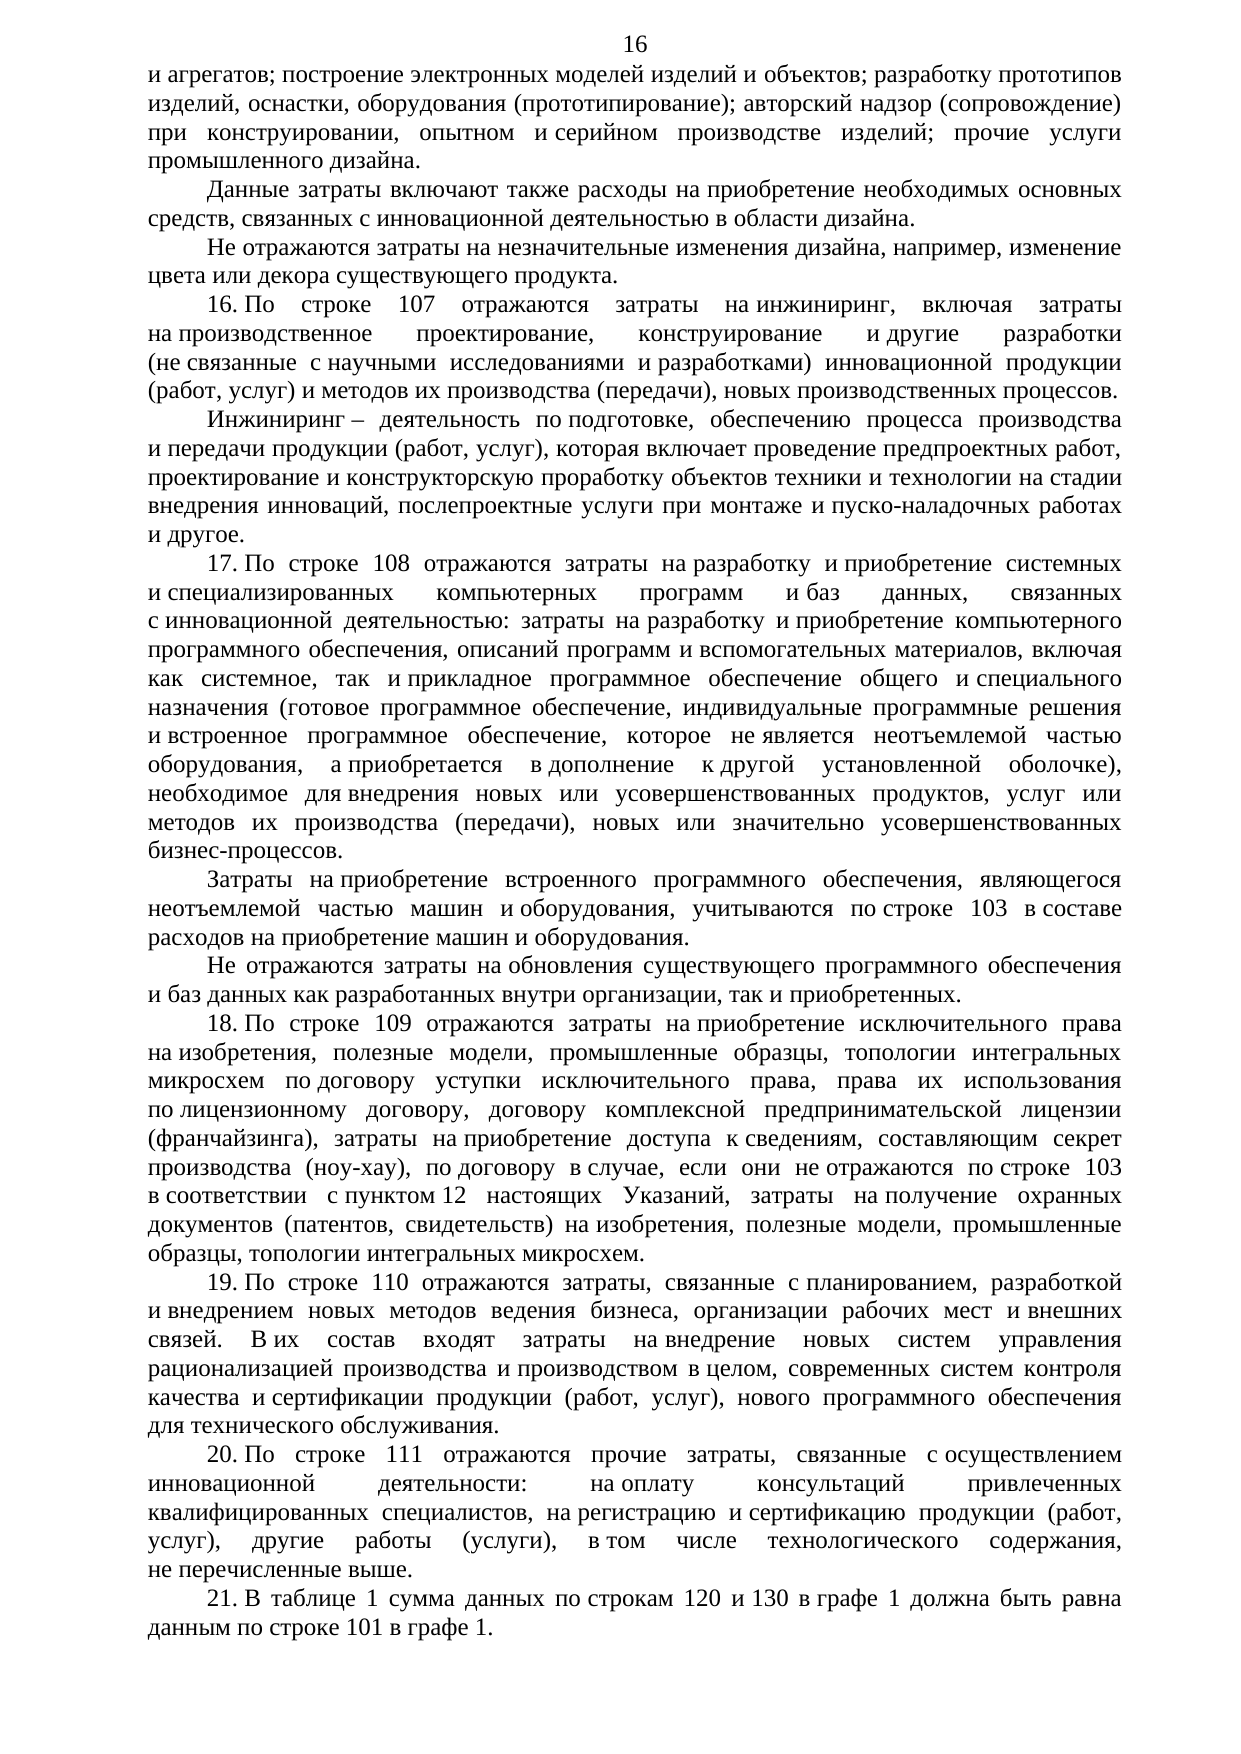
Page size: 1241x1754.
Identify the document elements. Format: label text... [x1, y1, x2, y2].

text 16. По строке 107 отражаются затраты на инжиниринг, включая затраты на производственное проектирование, конструирование и другие разработки (не связанные с научными исследованиями и разработками) инновационной продукции (работ, услуг) и методов их производства (передачи), новых производственных процессов. [148, 289, 1122, 404]
text Не отражаются затраты на незначительные изменения дизайна, например, изменение цвета или декора существующего продукта. [148, 232, 1122, 289]
text Инжиниринг – деятельность по подготовке, обеспечению процесса производства и передачи продукции (работ, услуг), которая включает проведение предпроектных работ, проектирование и конструкторскую проработку объектов техники и технологии на стадии внедрения инноваций, послепроектные услуги при монтаже и пуско-наладочных работах и другое. [148, 404, 1122, 548]
text 20. По строке 111 отражаются прочие затраты, связанные с осуществлением инновационной деятельности: на оплату консультаций привлеченных квалифицированных специалистов, на регистрацию и сертификацию продукции (работ, услуг), другие работы (услуги), в том числе технологического содержания, не перечисленные выше. [148, 1439, 1122, 1583]
text 17. По строке 108 отражаются затраты на разработку и приобретение системных и специализированных компьютерных программ и баз данных, связанных с инновационной деятельностью: затраты на разработку и приобретение компьютерного программного обеспечения, описаний программ и вспомогательных материалов, включая как системное, так и прикладное программное обеспечение общего и специального назначения (готовое программное обеспечение, индивидуальные программные решения и встроенное программное обеспечение, которое не является неотъемлемой частью оборудования, а приобретается в дополнение к другой установленной оболочке), необходимое для внедрения новых или усовершенствованных продуктов, услуг или методов их производства (передачи), новых или значительно усовершенствованных бизнес-процессов. [148, 548, 1122, 864]
text 19. По строке 110 отражаются затраты, связанные с планированием, разработкой и внедрением новых методов ведения бизнеса, организации рабочих мест и внешних связей. В их состав входят затраты на внедрение новых систем управления рационализацией производства и производством в целом, современных систем контроля качества и сертификации продукции (работ, услуг), нового программного обеспечения для технического обслуживания. [148, 1267, 1122, 1439]
text Не отражаются затраты на обновления существующего программного обеспечения и баз данных как разработанных внутри организации, так и приобретенных. [148, 950, 1122, 1008]
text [148, 59, 1122, 174]
text Данные затраты включают также расходы на приобретение необходимых основных средств, связанных с инновационной деятельностью в области дизайна. [148, 174, 1122, 232]
text 18. По строке 109 отражаются затраты на приобретение исключительного права на изобретения, полезные модели, промышленные образцы, топологии интегральных микросхем по договору уступки исключительного права, права их использования по лицензионному договору, договору комплексной предпринимательской лицензии (франчайзинга), затраты на приобретение доступа к сведениям, составляющим секрет производства (ноу-хау), по договору в случае, если они не отражаются по строке 103 в соответствии с пунктом 12 настоящих Указаний, затраты на получение охранных документов (патентов, свидетельств) на изобретения, полезные модели, промышленные образцы, топологии интегральных микросхем. [148, 1008, 1122, 1267]
text Затраты на приобретение встроенного программного обеспечения, являющегося неотъемлемой частью машин и оборудования, учитываются по строке 103 в составе расходов на приобретение машин и оборудования. [148, 864, 1122, 950]
text 21. В таблице 1 сумма данных по строкам 120 и 130 в графе 1 должна быть равна данным по строке 101 в графе 1. [148, 1583, 1122, 1640]
